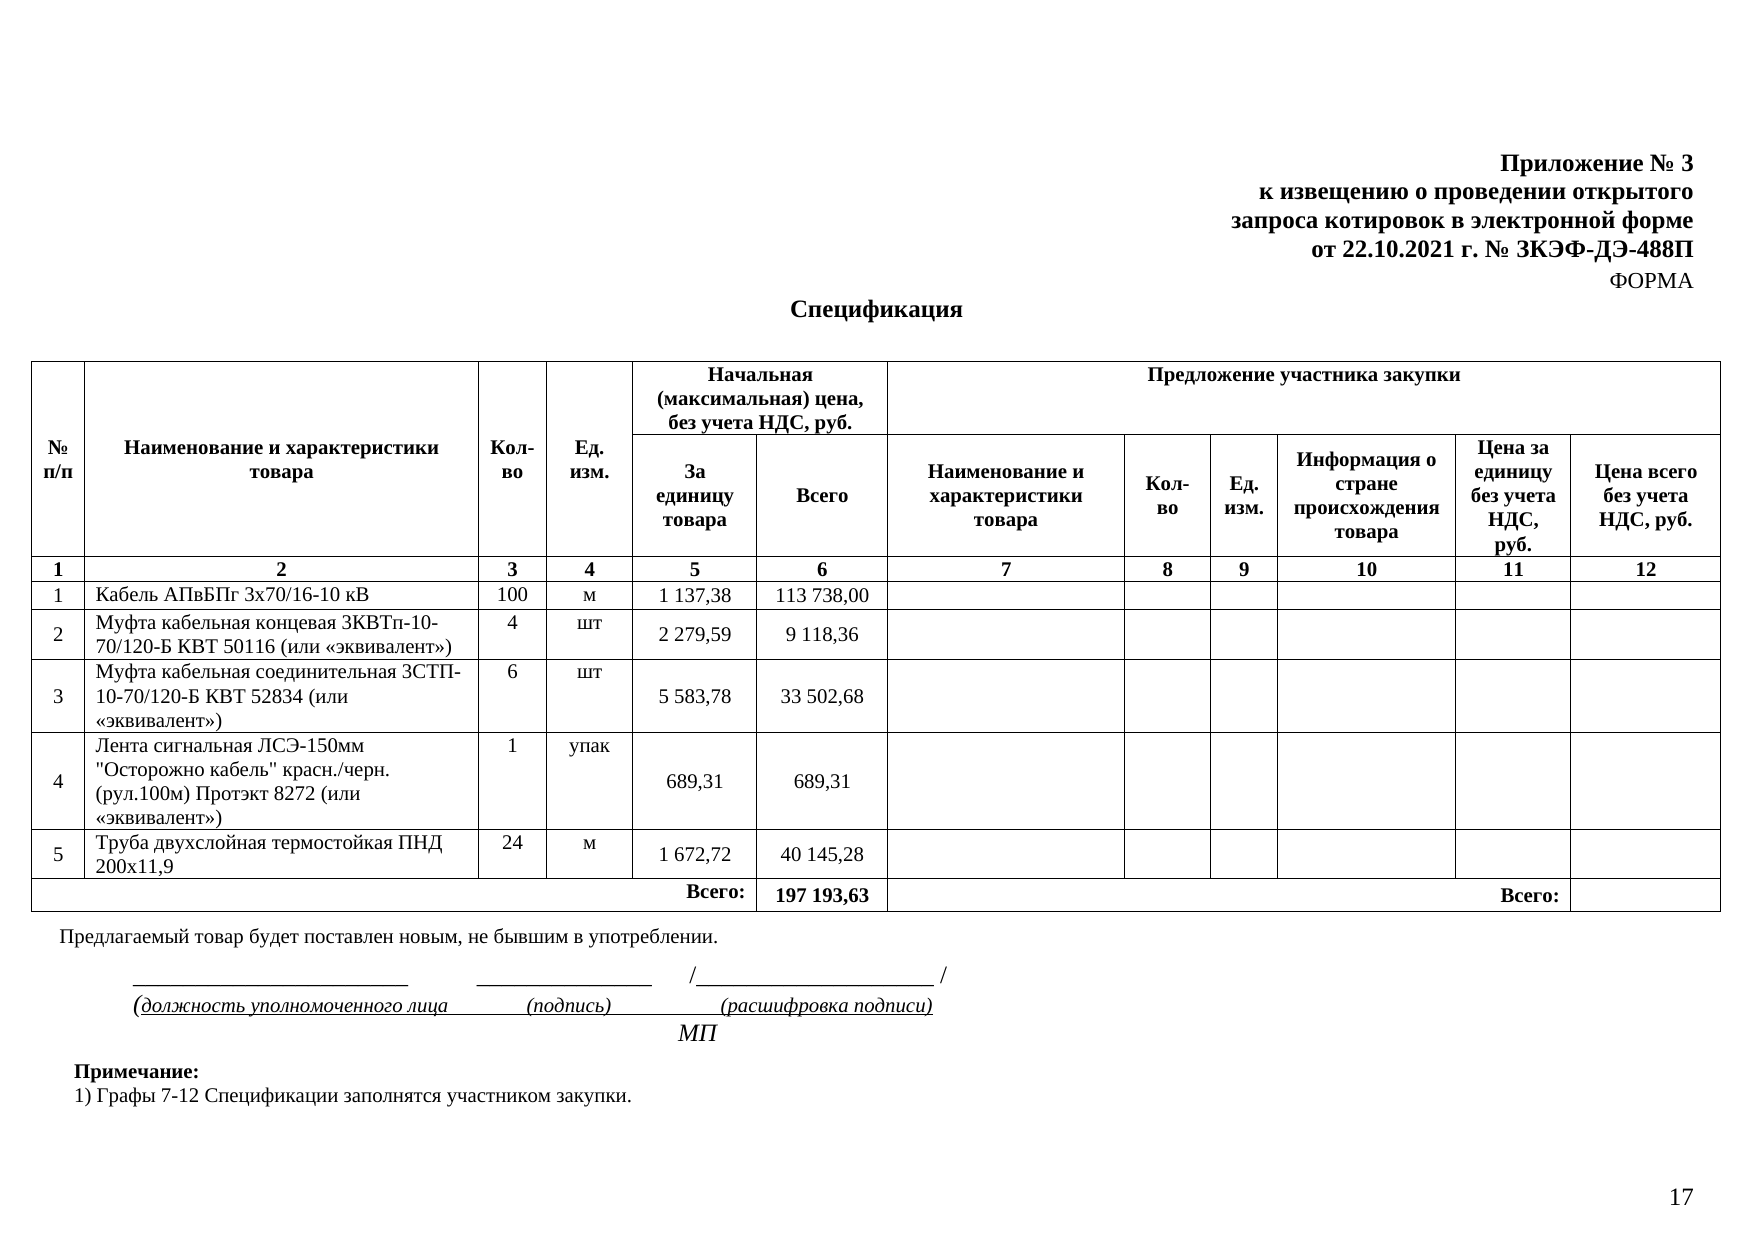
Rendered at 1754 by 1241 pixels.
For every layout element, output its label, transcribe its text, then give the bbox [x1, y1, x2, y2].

table_cell [1571, 582, 1720, 609]
table_cell [1571, 879, 1720, 911]
text к извещению о проведении открытого [59, 176, 1693, 205]
text запроса котировок в электронной форме [59, 205, 1693, 234]
table_header № п/п [32, 362, 84, 556]
table_cell 5 [633, 557, 756, 581]
table_cell Всего: [888, 879, 1570, 911]
text ______________________ ______________ /___________________ / [59, 961, 1693, 989]
table_cell 2 [32, 610, 84, 658]
table_cell Наименование и характеристики товара [888, 435, 1124, 556]
text (должность уполномоченного лица (подпись) (расшифровка подписи) [59, 989, 1693, 1018]
table_cell 12 [1571, 557, 1720, 581]
table_cell м [547, 582, 632, 609]
table_cell [1211, 660, 1277, 732]
table_cell Труба двухслойная термостойкая ПНД 200х11,9 [85, 830, 478, 878]
table_cell [1211, 582, 1277, 609]
table_header Кол-во [479, 362, 546, 556]
table_cell Лента сигнальная ЛСЭ-150мм "Осторожно кабель" красн./черн. (рул.100м) Протэкт 8272 (или «эквивалент») [85, 733, 478, 829]
table_cell Всего [757, 435, 887, 556]
table_cell 2 279,59 [633, 610, 756, 658]
table_cell Цена за единицу без учета НДС, руб. [1456, 435, 1570, 556]
table_cell 7 [888, 557, 1124, 581]
table_cell 1 672,72 [633, 830, 756, 878]
table_cell Кабель АПвБПг 3х70/16-10 кВ [85, 582, 478, 609]
table_cell [1456, 582, 1570, 609]
table_cell [1211, 830, 1277, 878]
table_cell За единицу товара [633, 435, 756, 556]
table_cell [888, 733, 1124, 829]
text Приложение № 3 [59, 148, 1693, 176]
table_cell 10 [1278, 557, 1455, 581]
table_cell [1278, 610, 1455, 658]
table_cell 4 [479, 610, 546, 658]
table_cell [1278, 830, 1455, 878]
table_cell [1456, 830, 1570, 878]
table_cell [1125, 660, 1210, 732]
table_cell 5 583,78 [633, 660, 756, 732]
table_cell [888, 830, 1124, 878]
table_cell 6 [479, 660, 546, 732]
table_cell [1456, 733, 1570, 829]
table_cell 1 137,38 [633, 582, 756, 609]
table_cell Информация о стране происхождения товара [1278, 435, 1455, 556]
table_cell 1 [479, 733, 546, 829]
table_cell [1278, 582, 1455, 609]
table_cell 8 [1125, 557, 1210, 581]
table_cell 11 [1456, 557, 1570, 581]
table_cell упак [547, 733, 632, 829]
table_cell [1278, 660, 1455, 732]
table_header Начальная (максимальная) цена, без учета НДС, руб. [633, 362, 887, 434]
table_cell [1571, 830, 1720, 878]
text от 22.10.2021 г. № ЗКЭФ-ДЭ-488П [59, 234, 1693, 263]
text ФОРМА [59, 267, 1693, 294]
table_cell [888, 610, 1124, 658]
table_header Предложение участника закупки [888, 362, 1720, 434]
table_cell Муфта кабельная соединительная 3СТП-10-70/120-Б КВТ 52834 (или «эквивалент») [85, 660, 478, 732]
table_cell 4 [32, 733, 84, 829]
table_cell [1125, 830, 1210, 878]
table_cell [1456, 660, 1570, 732]
table_cell шт [547, 660, 632, 732]
table_cell Ед. изм. [1211, 435, 1277, 556]
table_cell 9 118,36 [757, 610, 887, 658]
table_cell [1571, 733, 1720, 829]
table_cell [1125, 582, 1210, 609]
table_cell 197 193,63 [757, 879, 887, 911]
text Предлагаемый товар будет поставлен новым, не бывшим в употреблении. [59, 924, 1693, 948]
table_cell Кол-во [1125, 435, 1210, 556]
table_cell 1 [32, 582, 84, 609]
table_cell 33 502,68 [757, 660, 887, 732]
table_cell [1456, 610, 1570, 658]
table_cell 1 [32, 557, 84, 581]
table_cell 113 738,00 [757, 582, 887, 609]
table_cell [1211, 733, 1277, 829]
table_cell м [547, 830, 632, 878]
table_cell 3 [479, 557, 546, 581]
table_cell [1125, 733, 1210, 829]
table_cell [1571, 660, 1720, 732]
table_cell 5 [32, 830, 84, 878]
table_cell 689,31 [633, 733, 756, 829]
text МП [59, 1018, 1693, 1047]
table_cell шт [547, 610, 632, 658]
table_cell 689,31 [757, 733, 887, 829]
table_cell 9 [1211, 557, 1277, 581]
table_cell Муфта кабельная концевая 3КВТп-10-70/120-Б КВТ 50116 (или «эквивалент») [85, 610, 478, 658]
table_header Наименование и характеристики товара [85, 362, 478, 556]
text Спецификация [59, 294, 1693, 323]
text 1) Графы 7-12 Спецификации заполнятся участником закупки. [74, 1083, 1693, 1107]
table_cell Всего: [32, 879, 756, 911]
table_cell 3 [32, 660, 84, 732]
table_cell 24 [479, 830, 546, 878]
table_cell 2 [85, 557, 478, 581]
table_cell 6 [757, 557, 887, 581]
text Примечание: [74, 1059, 1693, 1083]
table_cell [1211, 610, 1277, 658]
table_cell 4 [547, 557, 632, 581]
table_header Ед. изм. [547, 362, 632, 556]
table_cell [1125, 610, 1210, 658]
table_cell 100 [479, 582, 546, 609]
table_cell 40 145,28 [757, 830, 887, 878]
table_cell [1278, 733, 1455, 829]
table_cell [1571, 610, 1720, 658]
table_cell Цена всего без учета НДС, руб. [1571, 435, 1720, 556]
table_cell [888, 582, 1124, 609]
table_cell [888, 660, 1124, 732]
